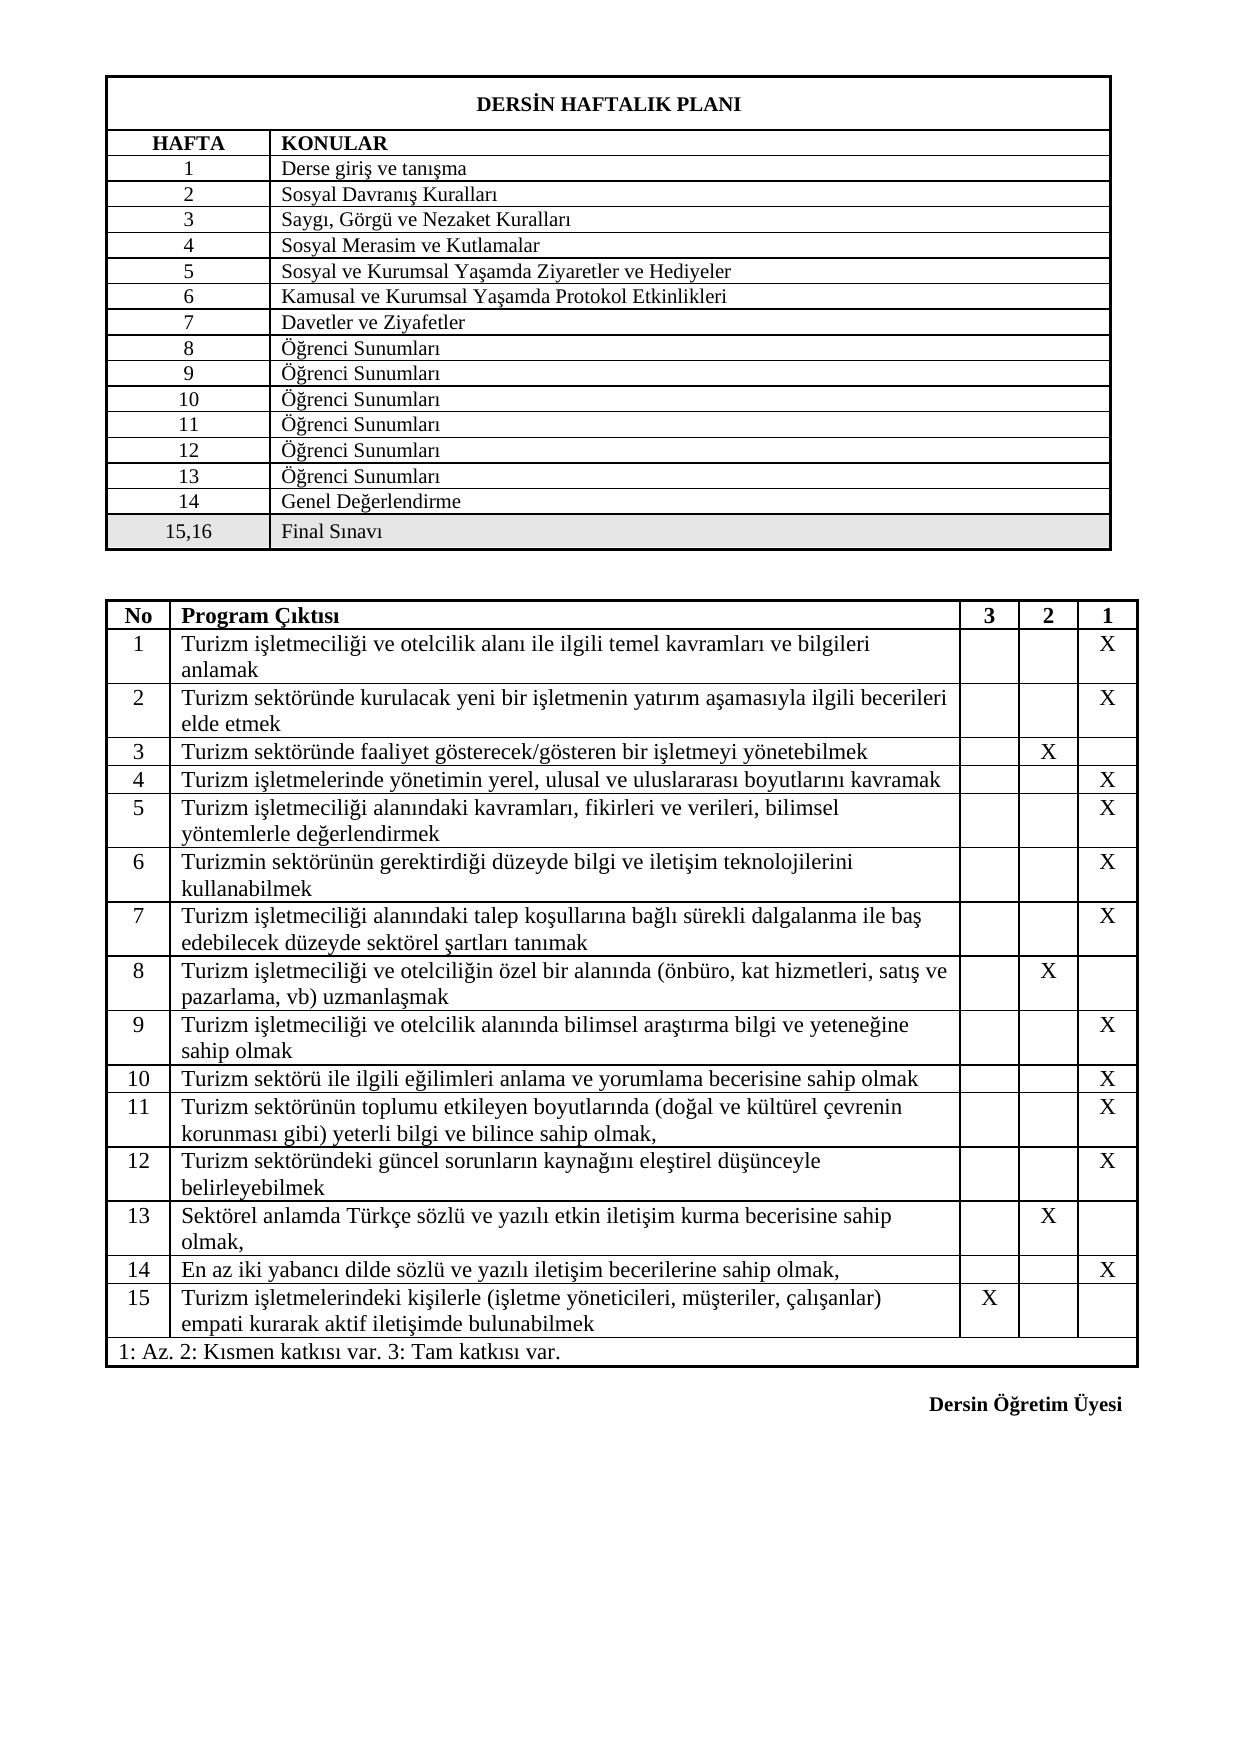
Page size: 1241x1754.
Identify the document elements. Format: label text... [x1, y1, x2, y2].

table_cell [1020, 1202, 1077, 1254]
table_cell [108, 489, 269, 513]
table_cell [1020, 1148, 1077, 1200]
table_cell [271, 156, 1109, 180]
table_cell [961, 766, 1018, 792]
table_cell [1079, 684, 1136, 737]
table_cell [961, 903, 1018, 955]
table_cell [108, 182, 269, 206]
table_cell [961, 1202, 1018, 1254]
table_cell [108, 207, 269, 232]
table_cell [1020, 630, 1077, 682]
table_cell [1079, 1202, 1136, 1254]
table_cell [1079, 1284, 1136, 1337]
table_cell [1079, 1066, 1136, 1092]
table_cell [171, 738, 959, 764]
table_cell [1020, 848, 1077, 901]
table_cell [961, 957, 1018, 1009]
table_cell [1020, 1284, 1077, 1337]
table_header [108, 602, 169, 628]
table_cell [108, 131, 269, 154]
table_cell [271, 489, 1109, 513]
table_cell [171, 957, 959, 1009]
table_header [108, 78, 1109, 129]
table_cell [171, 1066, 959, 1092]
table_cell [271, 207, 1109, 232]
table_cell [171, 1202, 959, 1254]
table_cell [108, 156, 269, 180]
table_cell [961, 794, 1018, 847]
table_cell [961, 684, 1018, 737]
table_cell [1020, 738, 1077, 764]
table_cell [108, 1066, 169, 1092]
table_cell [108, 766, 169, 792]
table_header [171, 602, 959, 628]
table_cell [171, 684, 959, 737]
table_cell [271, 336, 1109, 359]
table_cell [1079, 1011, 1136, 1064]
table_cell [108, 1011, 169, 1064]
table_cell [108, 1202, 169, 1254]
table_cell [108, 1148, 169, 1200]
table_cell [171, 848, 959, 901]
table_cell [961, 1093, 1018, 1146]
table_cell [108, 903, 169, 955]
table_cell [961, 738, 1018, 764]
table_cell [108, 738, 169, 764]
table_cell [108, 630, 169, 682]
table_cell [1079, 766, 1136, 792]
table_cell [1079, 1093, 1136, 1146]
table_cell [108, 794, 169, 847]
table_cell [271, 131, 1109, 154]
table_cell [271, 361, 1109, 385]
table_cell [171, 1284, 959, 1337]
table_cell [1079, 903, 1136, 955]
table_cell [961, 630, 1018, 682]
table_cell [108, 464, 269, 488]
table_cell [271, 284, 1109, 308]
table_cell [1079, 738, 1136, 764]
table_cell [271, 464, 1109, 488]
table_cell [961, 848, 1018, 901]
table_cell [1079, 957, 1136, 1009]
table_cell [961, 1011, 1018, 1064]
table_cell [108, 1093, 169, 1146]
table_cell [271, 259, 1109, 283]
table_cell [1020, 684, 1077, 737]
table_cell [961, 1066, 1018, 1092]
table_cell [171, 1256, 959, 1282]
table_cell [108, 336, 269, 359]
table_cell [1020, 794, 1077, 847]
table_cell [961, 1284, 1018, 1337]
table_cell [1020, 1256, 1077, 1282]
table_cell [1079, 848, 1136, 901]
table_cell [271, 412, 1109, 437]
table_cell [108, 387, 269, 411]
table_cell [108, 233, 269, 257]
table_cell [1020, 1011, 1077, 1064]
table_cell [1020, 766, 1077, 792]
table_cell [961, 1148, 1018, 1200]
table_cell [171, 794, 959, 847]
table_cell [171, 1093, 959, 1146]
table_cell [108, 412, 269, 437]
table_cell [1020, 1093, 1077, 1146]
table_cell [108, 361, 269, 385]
text Dersin Öğretim Üyesi [118, 1392, 1122, 1416]
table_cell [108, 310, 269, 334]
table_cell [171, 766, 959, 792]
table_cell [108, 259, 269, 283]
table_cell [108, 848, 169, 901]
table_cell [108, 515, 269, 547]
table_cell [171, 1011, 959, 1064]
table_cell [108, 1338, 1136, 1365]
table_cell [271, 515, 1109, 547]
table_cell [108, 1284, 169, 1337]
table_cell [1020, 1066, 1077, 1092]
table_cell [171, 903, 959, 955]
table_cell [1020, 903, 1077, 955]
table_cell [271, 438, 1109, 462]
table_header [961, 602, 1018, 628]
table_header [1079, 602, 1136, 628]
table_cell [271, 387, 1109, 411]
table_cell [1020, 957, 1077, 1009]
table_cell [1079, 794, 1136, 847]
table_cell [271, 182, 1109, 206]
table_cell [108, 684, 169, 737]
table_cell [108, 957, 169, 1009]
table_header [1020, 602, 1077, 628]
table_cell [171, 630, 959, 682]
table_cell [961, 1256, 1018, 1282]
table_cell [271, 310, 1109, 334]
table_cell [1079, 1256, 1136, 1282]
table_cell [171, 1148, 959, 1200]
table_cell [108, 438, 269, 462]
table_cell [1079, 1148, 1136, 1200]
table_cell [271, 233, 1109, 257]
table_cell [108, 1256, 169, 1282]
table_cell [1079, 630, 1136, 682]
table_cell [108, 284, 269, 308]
